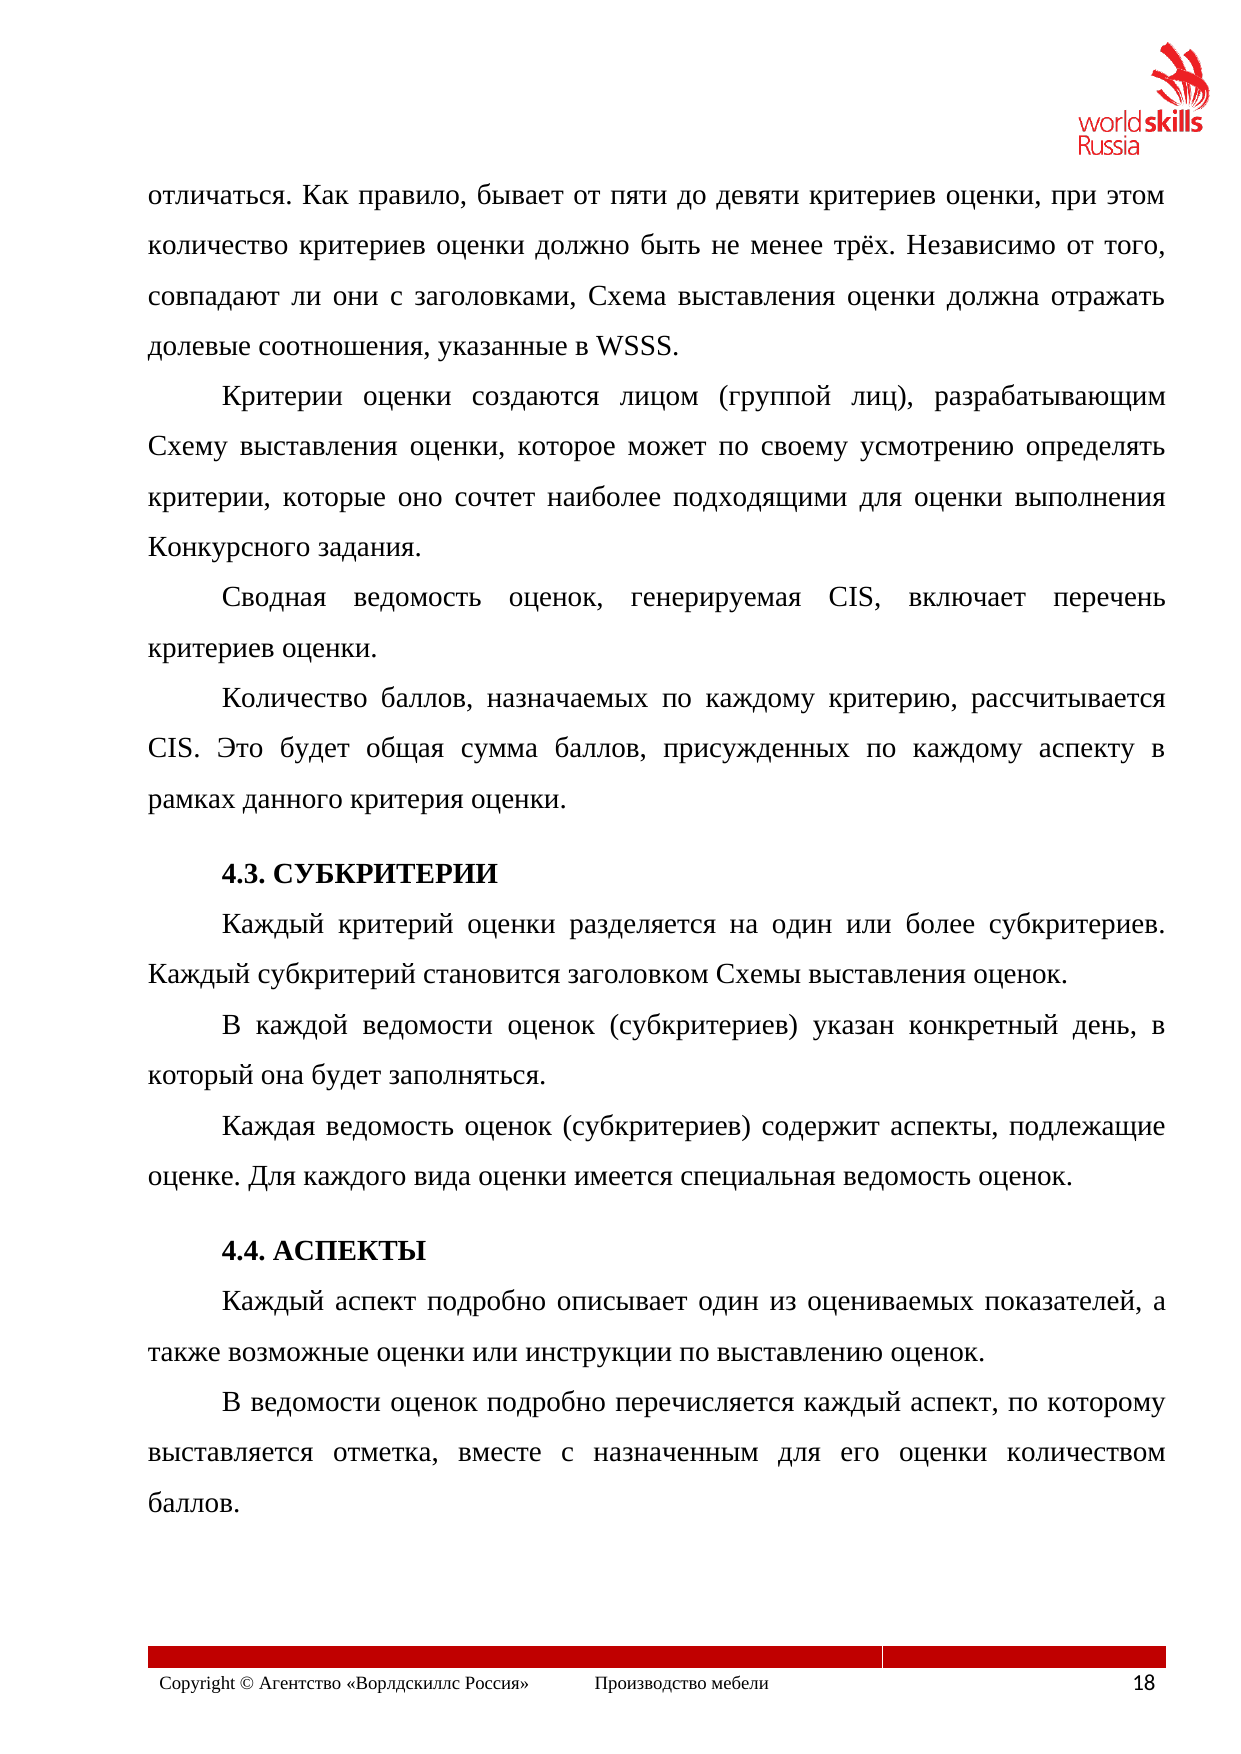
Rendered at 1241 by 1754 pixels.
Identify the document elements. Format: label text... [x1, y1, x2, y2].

text Сводная ведомость оценок, генерируемая CIS, включает перечень критериев оценки. [148, 579, 1167, 663]
text Критерии оценки создаются лицом (группой лиц), разрабатывающим Схему выставления оценки, которое может по своему усмотрению определять критерии, которые оно сочтет наиболее подходящими для оценки выполнения Конкурсного задания. [148, 378, 1167, 563]
text В каждой ведомости оценок (субкритериев) указан конкретный день, в который она будет заполняться. [148, 1007, 1167, 1091]
text Количество баллов, назначаемых по каждому критерию, рассчитывается CIS. Это будет общая сумма баллов, присужденных по каждому аспекту в рамках данного критерия оценки. [148, 680, 1167, 814]
subtitle 4.4. АСПЕКТЫ [148, 1233, 1167, 1267]
text В ведомости оценок подробно перечисляется каждый аспект, по которому выставляется отметка, вместе с назначенным для его оценки количеством баллов. [148, 1384, 1167, 1518]
text Каждый аспект подробно описывает один из оцениваемых показателей, а также возможные оценки или инструкции по выставлению оценок. [148, 1283, 1167, 1367]
picture [1078, 42, 1235, 155]
subtitle 4.3. СУБКРИТЕРИИ [148, 856, 1167, 889]
text Каждая ведомость оценок (субкритериев) содержит аспекты, подлежащие оценке. Для каждого вида оценки имеется специальная ведомость оценок. [148, 1108, 1167, 1191]
text Каждый критерий оценки разделяется на один или более субкритериев. Каждый субкритерий становится заголовком Схемы выставления оценок. [148, 906, 1167, 990]
